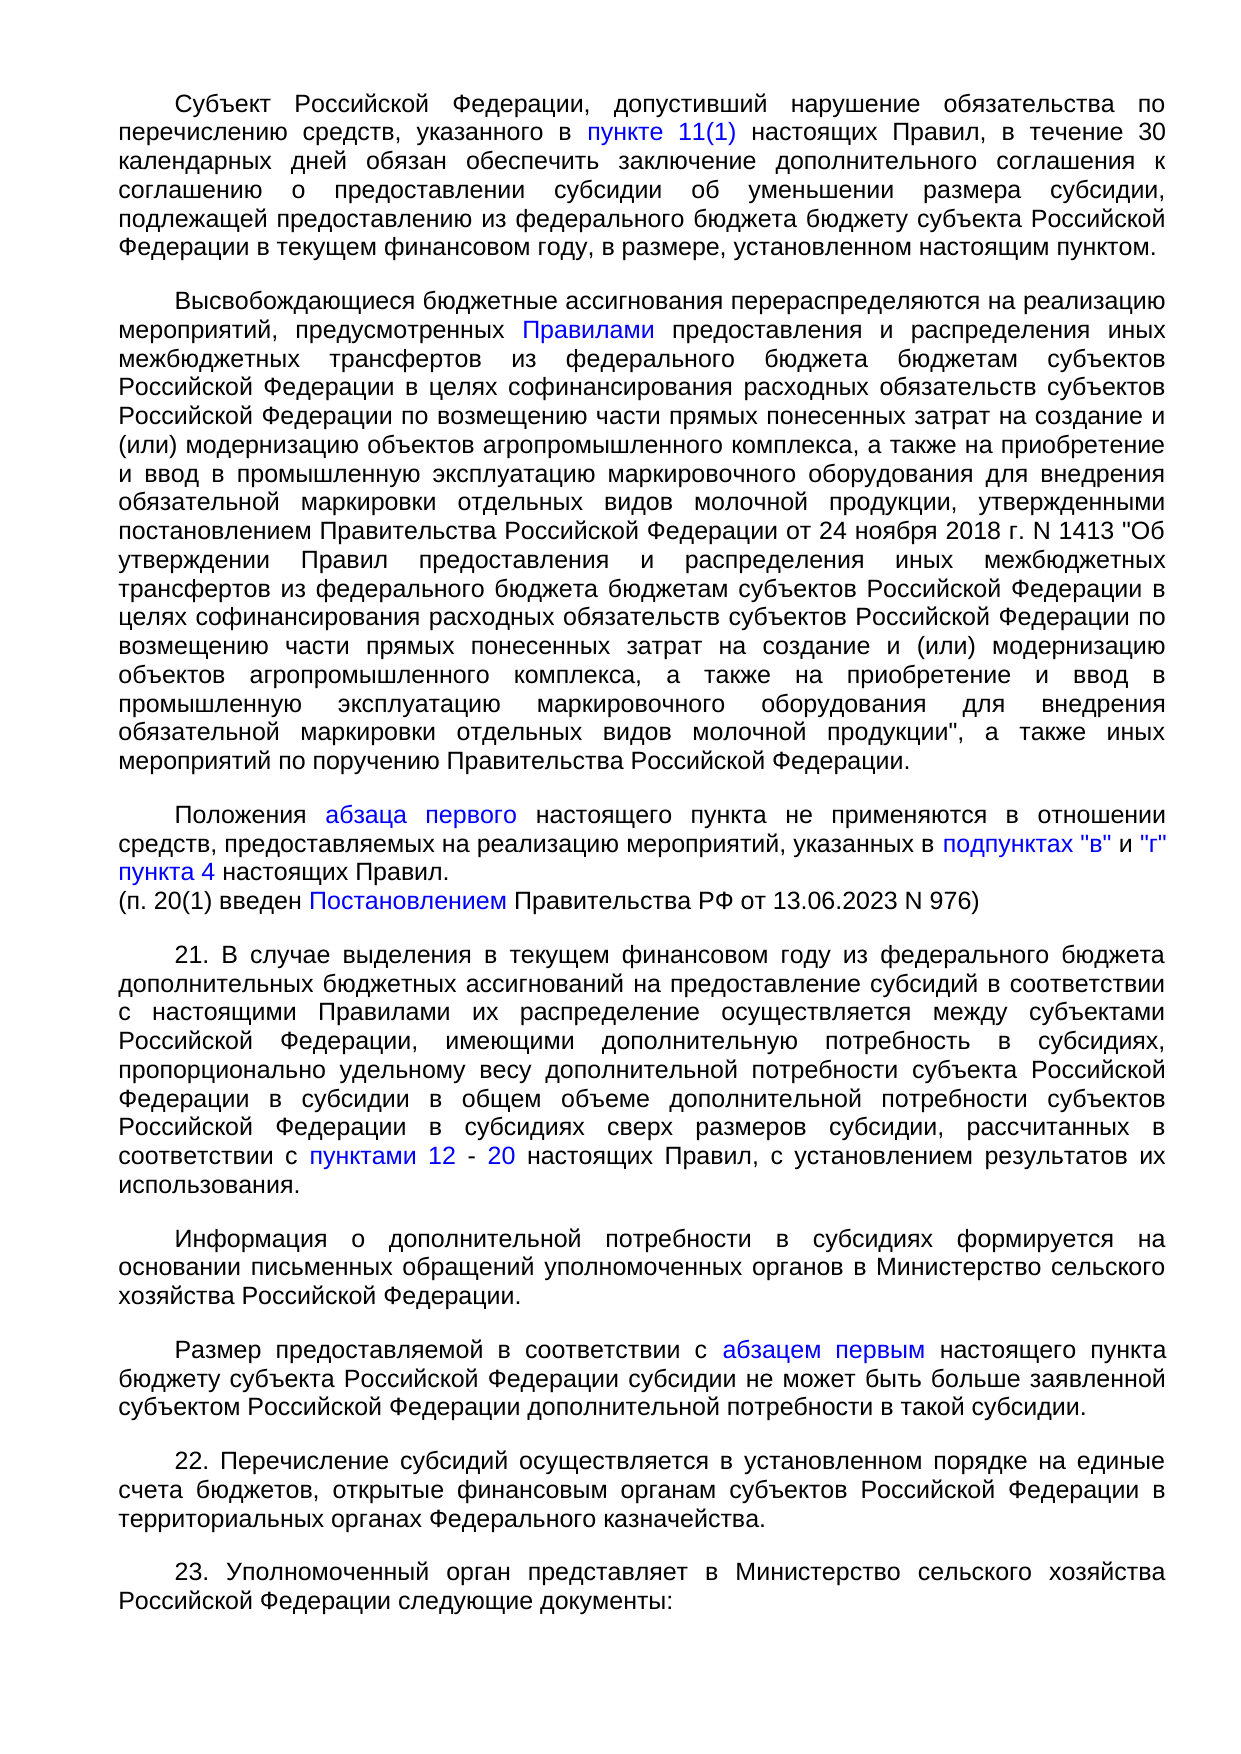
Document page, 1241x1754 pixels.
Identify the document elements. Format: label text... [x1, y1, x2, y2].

text 21. В случае выделения в текущем финансовом году из федерального бюджета дополнительных бюджетных ассигнований на предоставление субсидий в соответствии с настоящими Правилами их распределение осуществляется между субъектами Российской Федерации, имеющими дополнительную потребность в субсидиях, пропорционально удельному весу дополнительной потребности субъекта Российской Федерации в субсидии в общем объеме дополнительной потребности субъектов Российской Федерации в субсидиях сверх размеров субсидии, рассчитанных в соответствии с пунктами 12 - 20 настоящих Правил, с установлением результатов их использования. [118, 940, 1167, 1199]
text Субъект Российской Федерации, допустивший нарушение обязательства по перечислению средств, указанного в пункте 11(1) настоящих Правил, в течение 30 календарных дней обязан обеспечить заключение дополнительного соглашения к соглашению о предоставлении субсидии об уменьшении размера субсидии, подлежащей предоставлению из федерального бюджета бюджету субъекта Российской Федерации в текущем финансовом году, в размере, установленном настоящим пунктом. [118, 89, 1167, 261]
text Информация о дополнительной потребности в субсидиях формируется на основании письменных обращений уполномоченных органов в Министерство сельского хозяйства Российской Федерации. [118, 1224, 1167, 1310]
text 23. Уполномоченный орган представляет в Министерство сельского хозяйства Российской Федерации следующие документы: [118, 1557, 1167, 1615]
text Размер предоставляемой в соответствии с абзацем первым настоящего пункта бюджету субъекта Российской Федерации субсидии не может быть больше заявленной субъектом Российской Федерации дополнительной потребности в такой субсидии. [118, 1335, 1167, 1421]
text Высвобождающиеся бюджетные ассигнования перераспределяются на реализацию мероприятий, предусмотренных Правилами предоставления и распределения иных межбюджетных трансфертов из федерального бюджета бюджетам субъектов Российской Федерации в целях софинансирования расходных обязательств субъектов Российской Федерации по возмещению части прямых понесенных затрат на создание и (или) модернизацию объектов агропромышленного комплекса, а также на приобретение и ввод в промышленную эксплуатацию маркировочного оборудования для внедрения обязательной маркировки отдельных видов молочной продукции, утвержденными постановлением Правительства Российской Федерации от 24 ноября 2018 г. N 1413 "Об утверждении Правил предоставления и распределения иных межбюджетных трансфертов из федерального бюджета бюджетам субъектов Российской Федерации в целях софинансирования расходных обязательств субъектов Российской Федерации по возмещению части прямых понесенных затрат на создание и (или) модернизацию объектов агропромышленного комплекса, а также на приобретение и ввод в промышленную эксплуатацию маркировочного оборудования для внедрения обязательной маркировки отдельных видов молочной продукции", а также иных мероприятий по поручению Правительства Российской Федерации. [118, 286, 1167, 775]
text 22. Перечисление субсидий осуществляется в установленном порядке на единые счета бюджетов, открытые финансовым органам субъектов Российской Федерации в территориальных органах Федерального казначейства. [118, 1446, 1167, 1532]
text (п. 20(1) введен Постановлением Правительства РФ от 13.06.2023 N 976) [118, 886, 1167, 915]
text Положения абзаца первого настоящего пункта не применяются в отношении средств, предоставляемых на реализацию мероприятий, указанных в подпунктах "в" и "г" пункта 4 настоящих Правил. [118, 800, 1167, 886]
